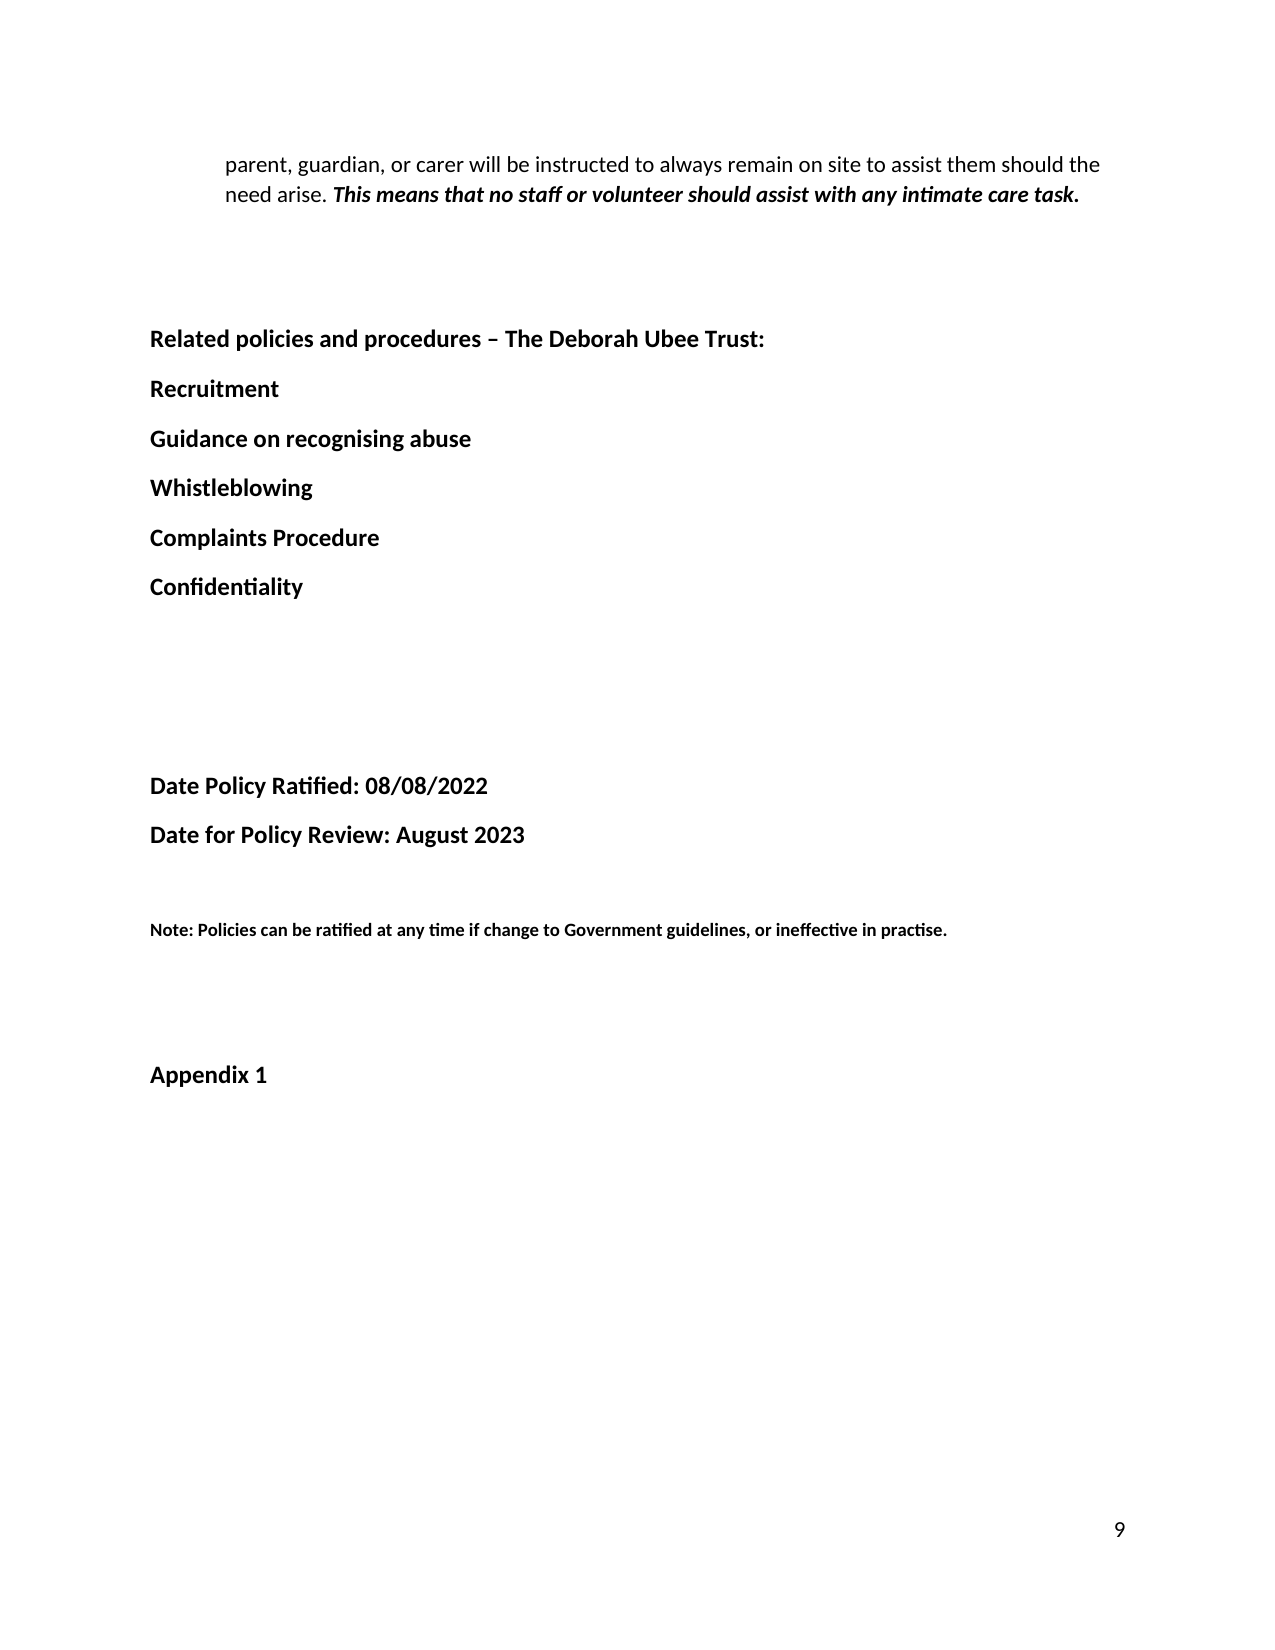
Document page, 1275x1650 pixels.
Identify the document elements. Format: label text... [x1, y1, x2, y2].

text Date for Policy Review: August 2023 [150, 819, 1125, 850]
text Note: Policies can be ratified at any time if change to Government guidelines, or ineffective in practise. [150, 918, 1125, 941]
text Recruitment [150, 373, 1125, 404]
text Related policies and procedures – The Deborah Ubee Trust: [150, 323, 1125, 354]
text Complaints Procedure [150, 522, 1125, 552]
text Appendix 1 [150, 1059, 1125, 1089]
text Guidance on recognising abuse [150, 423, 1125, 453]
text Date Policy Ratified: 08/08/2022 [150, 770, 1125, 800]
text Confidentiality [150, 571, 1125, 602]
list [187, 150, 1125, 208]
text Whistleblowing [150, 472, 1125, 503]
